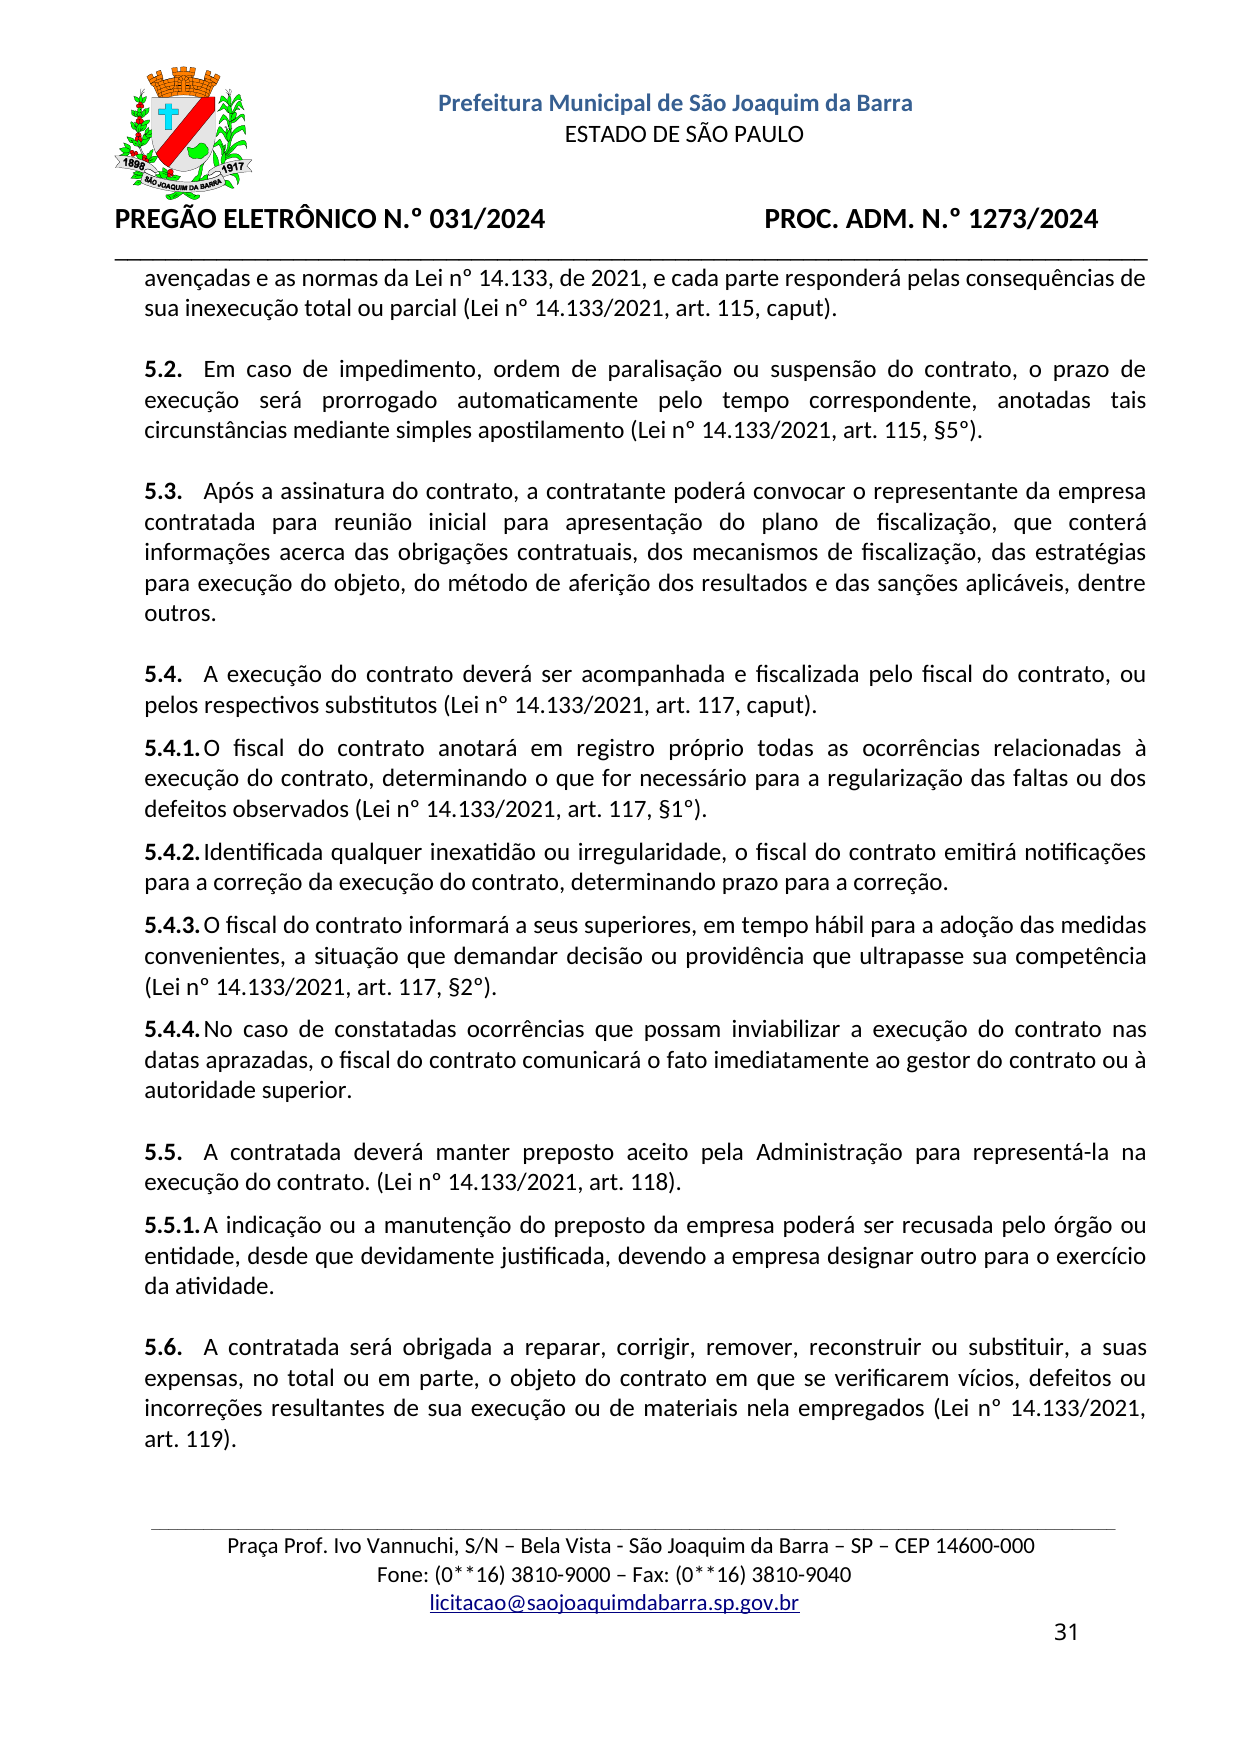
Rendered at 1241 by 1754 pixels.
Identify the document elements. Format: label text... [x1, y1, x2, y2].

subtitle O fiscal do contrato anotará em registro próprio todas as ocorrências relacionadas à execução do contrato, determinando o que for necessário para a regularização das faltas ou dos defeitos observados (Lei nº 14.133/2021, art. 117, §1º). [144, 732, 1148, 823]
subtitle Em caso de impedimento, ordem de paralisação ou suspensão do contrato, o prazo de execução será prorrogado automaticamente pelo tempo correspondente, anotadas tais circunstâncias mediante simples apostilamento (Lei nº 14.133/2021, art. 115, §5º). [144, 353, 1148, 445]
subtitle Após a assinatura do contrato, a contratante poderá convocar o representante da empresa contratada para reunião inicial para apresentação do plano de fiscalização, que conterá informações acerca das obrigações contratuais, dos mecanismos de fiscalização, das estratégias para execução do objeto, do método de aferição dos resultados e das sanções aplicáveis, dentre outros. [144, 475, 1148, 628]
subtitle A contratada deverá manter preposto aceito pela Administração para representá-la na execução do contrato. (Lei nº 14.133/2021, art. 118). [144, 1136, 1148, 1197]
subtitle No caso de constatadas ocorrências que possam inviabilizar a execução do contrato nas datas aprazadas, o fiscal do contrato comunicará o fato imediatamente ao gestor do contrato ou à autoridade superior. [144, 1014, 1148, 1105]
subtitle A contratada será obrigada a reparar, corrigir, remover, reconstruir ou substituir, a suas expensas, no total ou em parte, o objeto do contrato em que se verificarem vícios, defeitos ou incorreções resultantes de sua execução ou de materiais nela empregados (Lei nº 14.133/2021, art. 119). [144, 1331, 1148, 1453]
subtitle A execução do contrato deverá ser acompanhada e fiscalizada pelo fiscal do contrato, ou pelos respectivos substitutos (Lei nº 14.133/2021, art. 117, caput). [144, 658, 1148, 719]
subtitle Identificada qualquer inexatidão ou irregularidade, o fiscal do contrato emitirá notificações para a correção da execução do contrato, determinando prazo para a correção. [144, 836, 1148, 897]
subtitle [144, 262, 1148, 323]
subtitle A indicação ou a manutenção do preposto da empresa poderá ser recusada pelo órgão ou entidade, desde que devidamente justificada, devendo a empresa designar outro para o exercício da atividade. [144, 1209, 1148, 1301]
subtitle O fiscal do contrato informará a seus superiores, em tempo hábil para a adoção das medidas convenientes, a situação que demandar decisão ou providência que ultrapasse sua competência (Lei nº 14.133/2021, art. 117, §2º). [144, 909, 1148, 1001]
